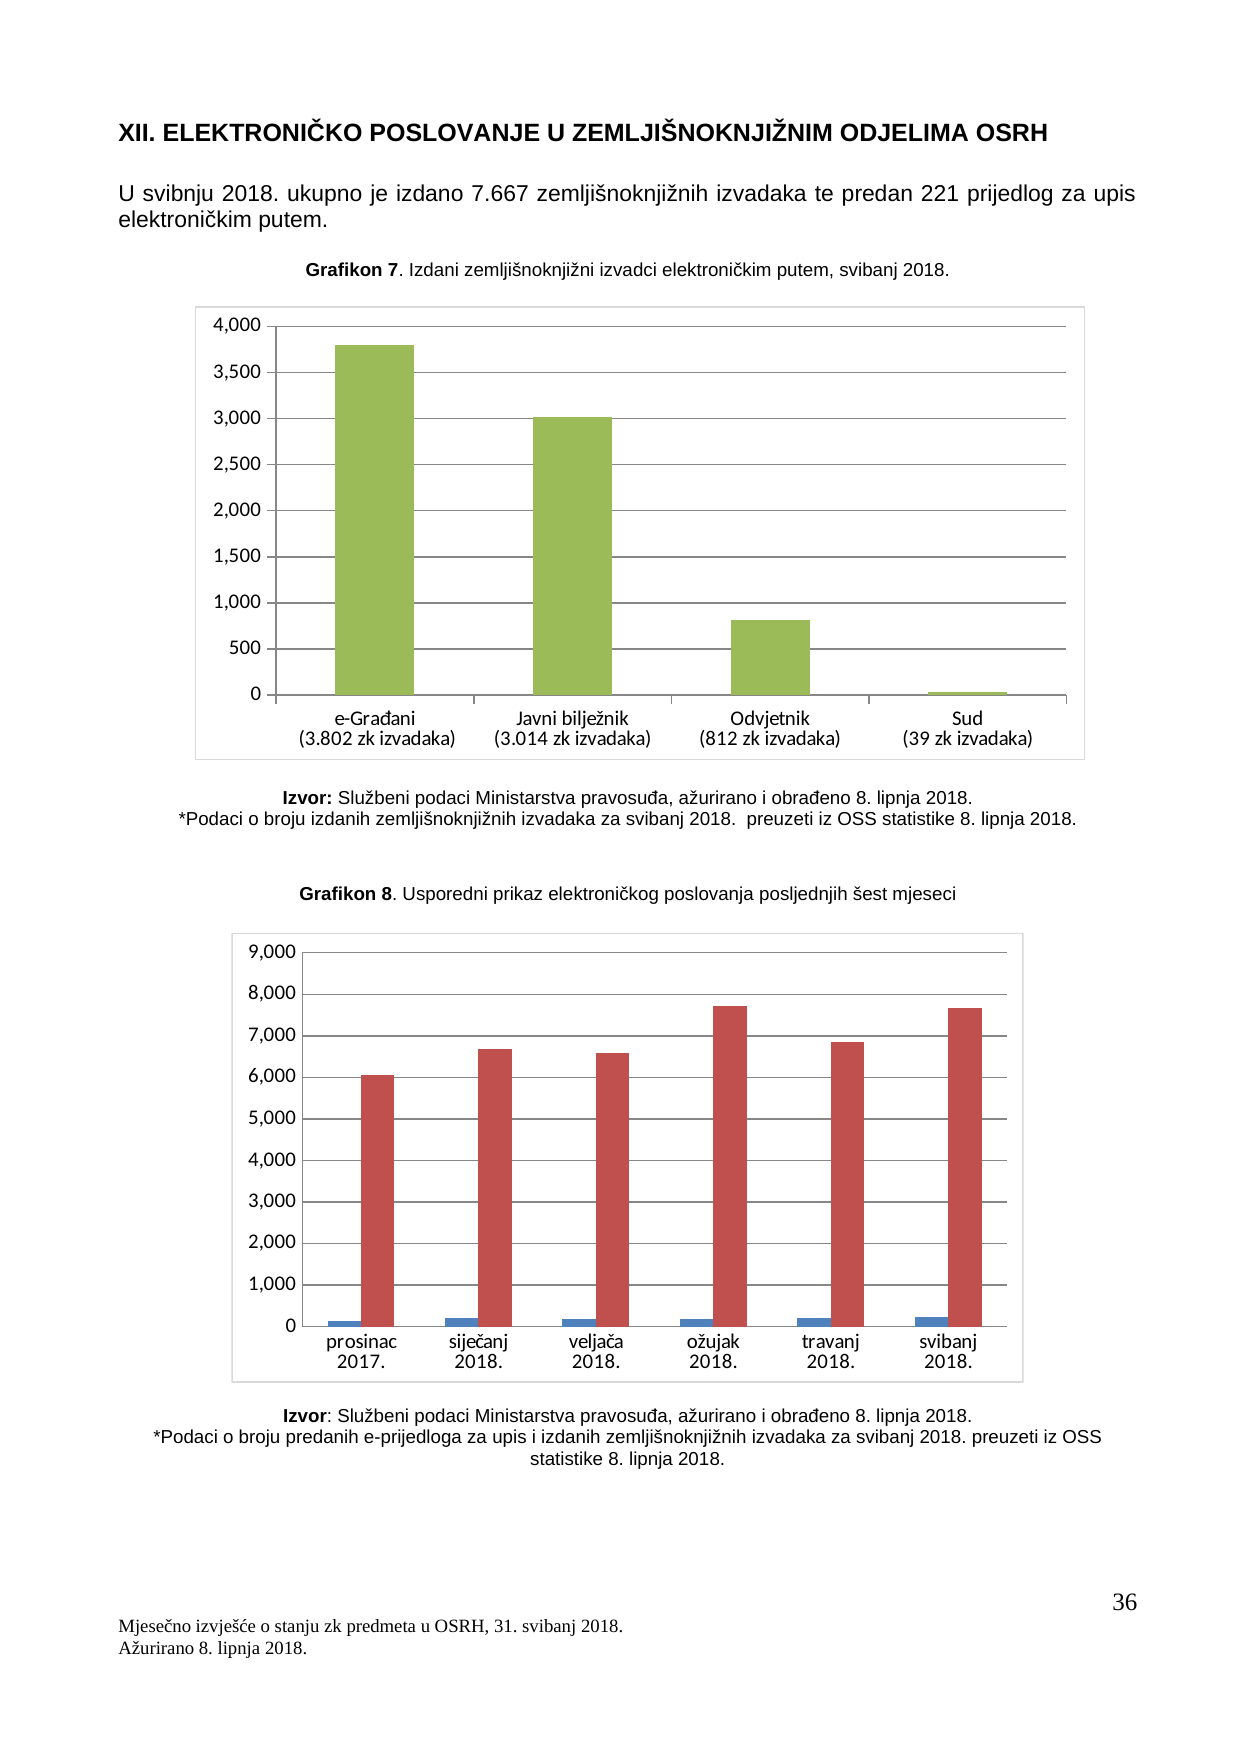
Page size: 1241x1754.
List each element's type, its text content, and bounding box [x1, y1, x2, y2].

text U svibnju 2018. ukupno je izdano 7.667 zemljišnoknjižnih izvadaka te predan 221 prijedlog za upis elektroničkim putem. [118, 179, 1137, 232]
text *Podaci o broju predanih e-prijedloga za upis i izdanih zemljišnoknjižnih izvadaka za svibanj 2018. preuzeti iz OSS statistike 8. lipnja 2018. [118, 1426, 1137, 1469]
text *Podaci o broju izdanih zemljišnoknjižnih izvadaka za svibanj 2018. preuzeti iz OSS statistike 8. lipnja 2018. [118, 808, 1137, 830]
subtitle XII. ELEKTRONIČKO POSLOVANJE U ZEMLJIŠNOKNJIŽNIM ODJELIMA OSRH [118, 118, 1137, 147]
text Izvor: Službeni podaci Ministarstva pravosuđa, ažurirano i obrađeno 8. lipnja 2018. [118, 1404, 1137, 1426]
text Izvor: Službeni podaci Ministarstva pravosuđa, ažurirano i obrađeno 8. lipnja 2018. [118, 787, 1137, 808]
text Grafikon 8. Usporedni prikaz elektroničkog poslovanja posljednjih šest mjeseci [118, 882, 1137, 904]
text Grafikon 7. Izdani zemljišnoknjižni izvadci elektroničkim putem, svibanj 2018. [118, 258, 1137, 280]
